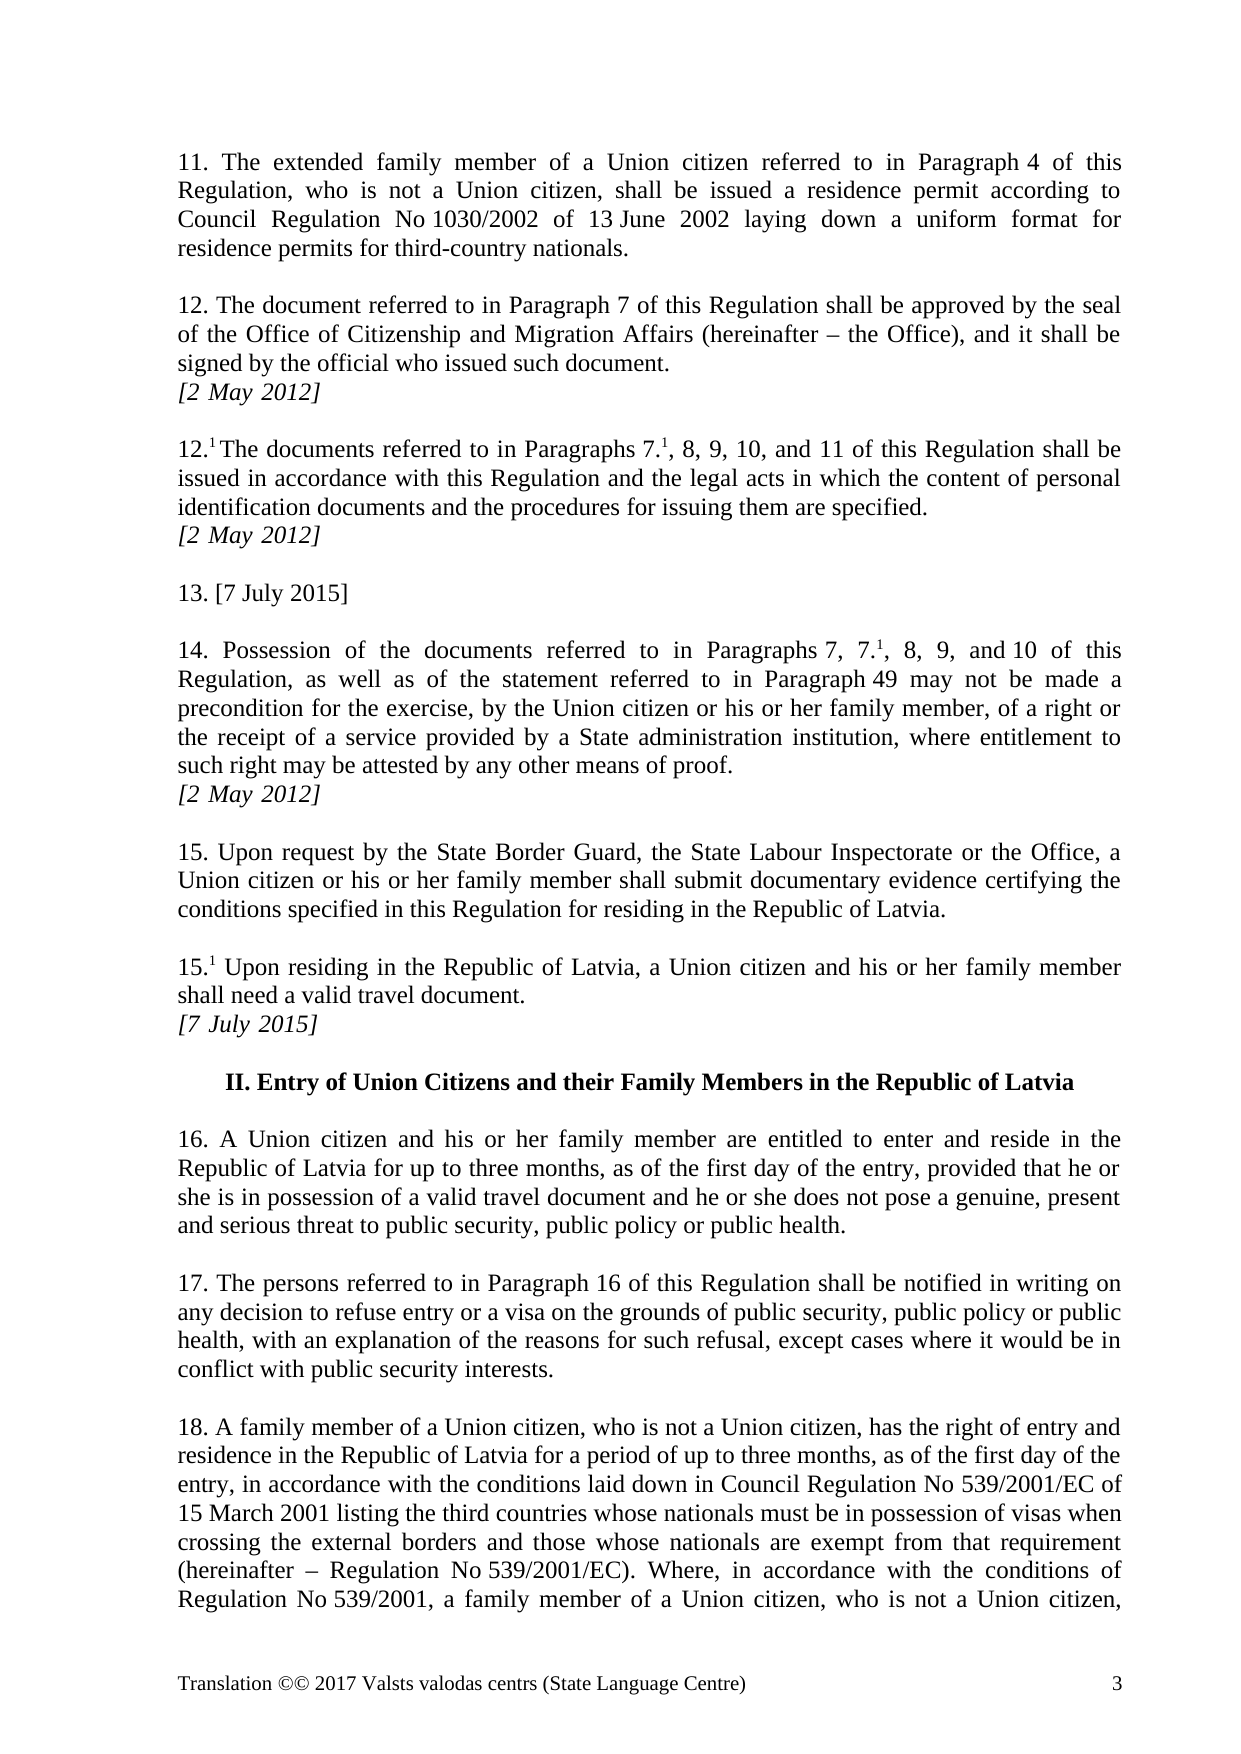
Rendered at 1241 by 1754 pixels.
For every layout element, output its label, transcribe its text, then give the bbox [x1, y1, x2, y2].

text [2 May 2012] [177, 779, 1122, 808]
text [2 May 2012] [177, 377, 1122, 406]
text 12. The document referred to in Paragraph 7 of this Regulation shall be approved by the seal of the Office of Citizenship and Migration Affairs (hereinafter – the Office), and it shall be signed by the official who issued such document. [177, 291, 1122, 377]
text [2 May 2012] [177, 521, 1122, 549]
text 15. Upon request by the State Border Guard, the State Labour Inspectorate or the Office, a Union citizen or his or her family member shall submit documentary evidence certifying the conditions specified in this Regulation for residing in the Republic of Latvia. [177, 837, 1122, 923]
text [177, 1412, 1122, 1613]
text [7 July 2015] [177, 1009, 1122, 1038]
text 12.1 The documents referred to in Paragraphs 7.1, 8, 9, 10, and 11 of this Regulation shall be issued in accordance with this Regulation and the legal acts in which the content of personal identification documents and the procedures for issuing them are specified. [177, 434, 1122, 521]
text 16. A Union citizen and his or her family member are entitled to enter and reside in the Republic of Latvia for up to three months, as of the first day of the entry, provided that he or she is in possession of a valid travel document and he or she does not pose a genuine, present and serious threat to public security, public policy or public health. [177, 1124, 1122, 1239]
text 13. [7 July 2015] [177, 578, 1122, 607]
text II. Entry of Union Citizens and their Family Members in the Republic of Latvia [177, 1067, 1122, 1096]
text 17. The persons referred to in Paragraph 16 of this Regulation shall be notified in writing on any decision to refuse entry or a visa on the grounds of public security, public policy or public health, with an explanation of the reasons for such refusal, except cases where it would be in conflict with public security interests. [177, 1268, 1122, 1383]
text 14. Possession of the documents referred to in Paragraphs 7, 7.1, 8, 9, and 10 of this Regulation, as well as of the statement referred to in Paragraph 49 may not be made a precondition for the exercise, by the Union citizen or his or her family member, of a right or the receipt of a service provided by a State administration institution, where entitlement to such right may be attested by any other means of proof. [177, 636, 1122, 779]
text 15.1 Upon residing in the Republic of Latvia, a Union citizen and his or her family member shall need a valid travel document. [177, 952, 1122, 1009]
text 11. The extended family member of a Union citizen referred to in Paragraph 4 of this Regulation, who is not a Union citizen, shall be issued a residence permit according to Council Regulation No 1030/2002 of 13 June 2002 laying down a uniform format for residence permits for third-country nationals. [177, 147, 1122, 262]
